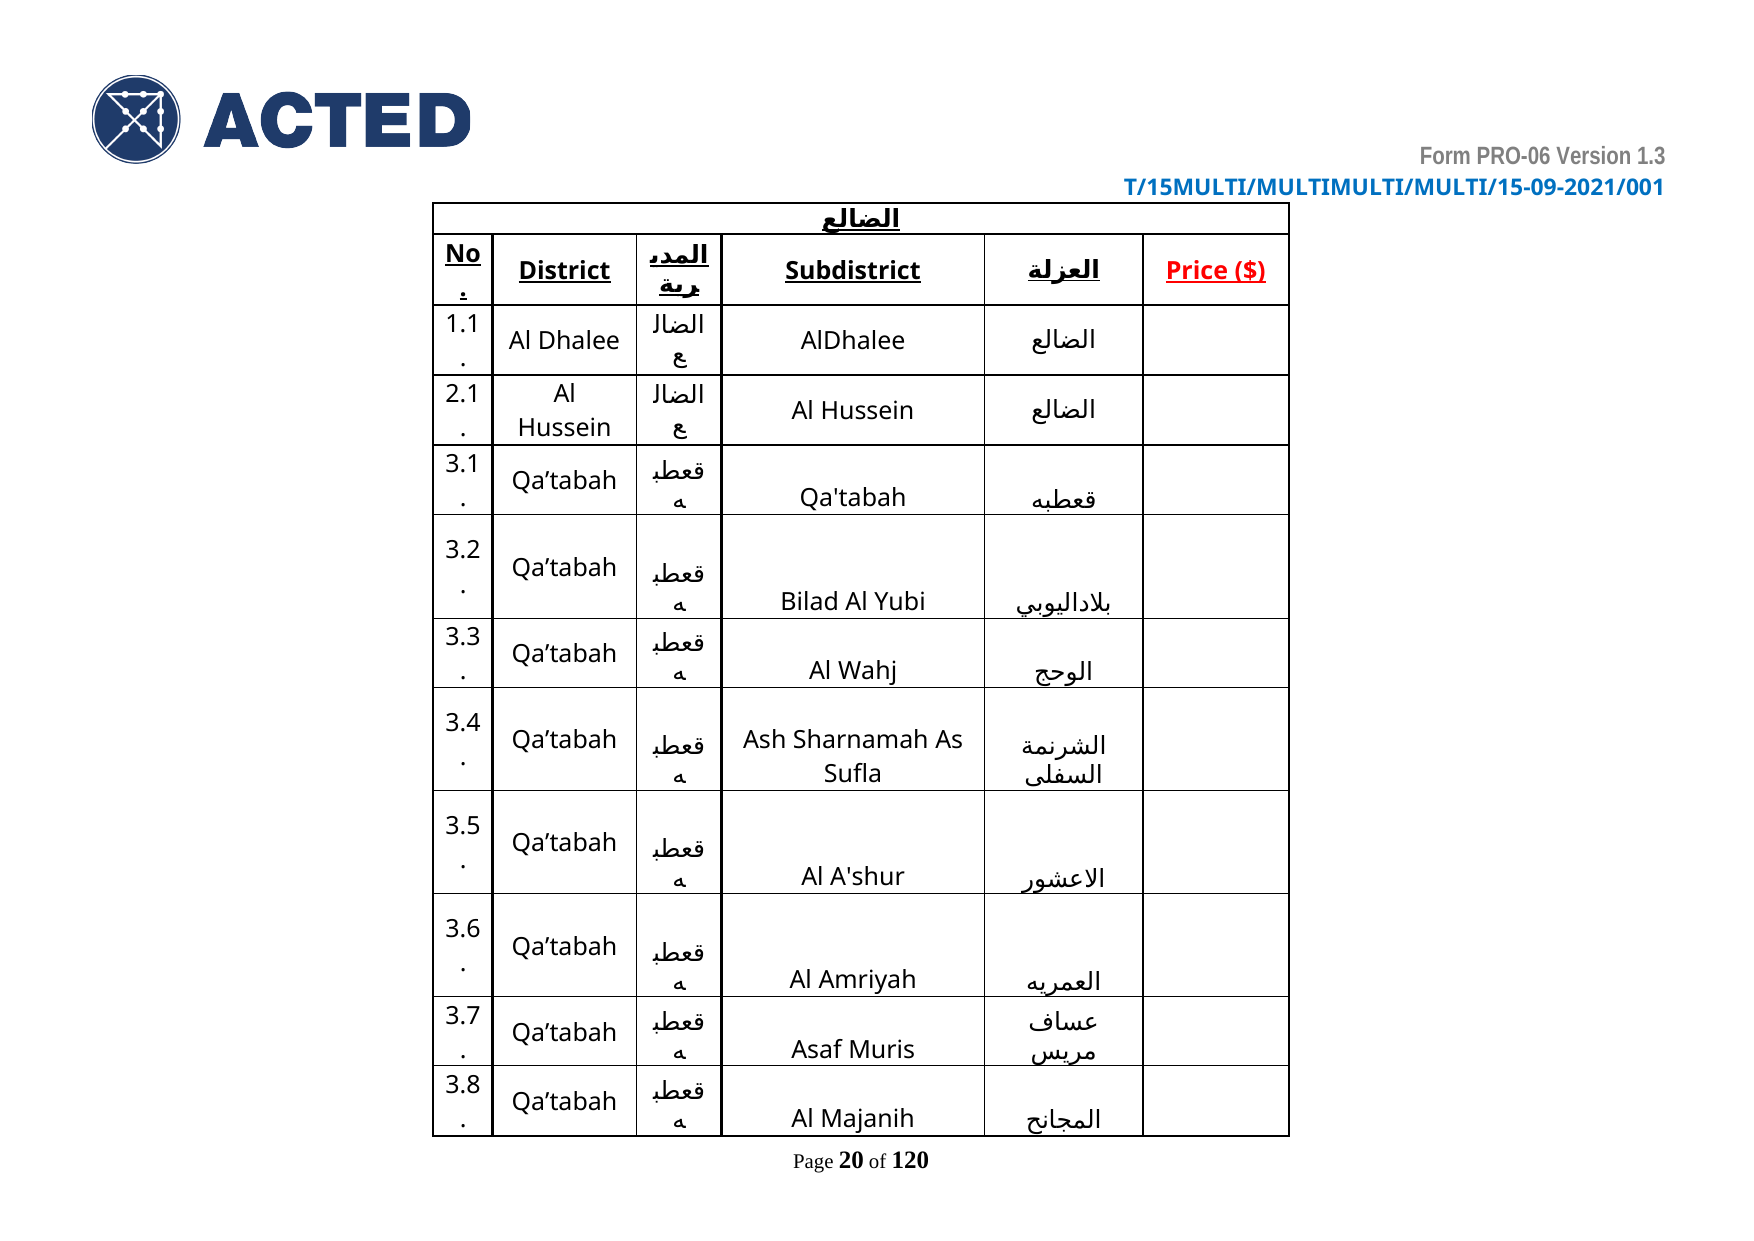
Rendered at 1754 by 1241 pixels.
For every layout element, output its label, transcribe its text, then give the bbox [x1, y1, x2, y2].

table_cell الشرنمة السفلى [985, 688, 1142, 790]
table_cell قعطبه [637, 446, 720, 514]
picture [92, 75, 471, 164]
table_cell Asaf Muris [723, 997, 984, 1065]
table_cell 3.6. [434, 894, 491, 996]
table_cell Qa’tabah [494, 1066, 636, 1134]
table_cell [1144, 1066, 1288, 1134]
table_cell [1144, 376, 1288, 444]
table_cell Al Amriyah [723, 894, 984, 996]
table_cell 1.1. [434, 306, 491, 374]
table_cell District [494, 235, 636, 303]
table_cell قعطبه [637, 688, 720, 790]
table_cell Al A'shur [723, 791, 984, 893]
table_cell Qa’tabah [494, 688, 636, 790]
table_cell [1144, 688, 1288, 790]
table_cell Al Majanih [723, 1066, 984, 1134]
table_cell الضالع [637, 306, 720, 374]
table_cell قعطبه [637, 619, 720, 687]
table_cell قعطبه [637, 894, 720, 996]
table_cell الوحج [985, 619, 1142, 687]
table_cell Qa’tabah [494, 894, 636, 996]
table_cell Al Hussein [494, 376, 636, 444]
table_cell [1144, 791, 1288, 893]
table_cell قعطبه [637, 791, 720, 893]
table_cell Qa'tabah [723, 446, 984, 514]
table_cell 3.4. [434, 688, 491, 790]
table_cell الضالع [637, 376, 720, 444]
table_cell الضالع [985, 306, 1142, 374]
table_cell عساف مريس [985, 997, 1142, 1065]
table_cell بلاداليوبي [985, 515, 1142, 617]
table_cell 2.1. [434, 376, 491, 444]
table_cell الضالع [985, 376, 1142, 444]
table_cell المديرية [637, 235, 720, 303]
table_cell Qa’tabah [494, 997, 636, 1065]
table_cell قعطبه [637, 997, 720, 1065]
table_cell العمريه [985, 894, 1142, 996]
table_cell [1144, 306, 1288, 374]
table_cell Qa’tabah [494, 446, 636, 514]
table_cell قعطبه [637, 1066, 720, 1134]
table_cell Price ($) [1144, 235, 1288, 303]
table_cell الضالع [434, 204, 1288, 233]
table_cell [1144, 446, 1288, 514]
table_cell Qa’tabah [494, 619, 636, 687]
table_cell 3.5. [434, 791, 491, 893]
table_cell Al Wahj [723, 619, 984, 687]
table_cell [1144, 997, 1288, 1065]
table_cell Ash Sharnamah As Sufla [723, 688, 984, 790]
table_cell Qa’tabah [494, 791, 636, 893]
table_cell [1144, 619, 1288, 687]
table_cell 3.1. [434, 446, 491, 514]
table_cell Bilad Al Yubi [723, 515, 984, 617]
table_cell No. [434, 235, 491, 303]
table_cell الاعشور [985, 791, 1142, 893]
table_cell [1144, 515, 1288, 617]
table_cell AlDhalee [723, 306, 984, 374]
table_cell العزلة [985, 235, 1142, 303]
table_cell المجانح [985, 1066, 1142, 1134]
table_cell 3.3. [434, 619, 491, 687]
table_cell 3.2. [434, 515, 491, 617]
table_cell قعطبه [985, 446, 1142, 514]
table_cell Subdistrict [723, 235, 984, 303]
table_cell قعطبه [637, 515, 720, 617]
table_cell 3.8. [434, 1066, 491, 1134]
table_cell [1144, 894, 1288, 996]
table_cell 3.7. [434, 997, 491, 1065]
table_cell Al Hussein [723, 376, 984, 444]
table_cell Al Dhalee [494, 306, 636, 374]
table_cell Qa’tabah [494, 515, 636, 617]
